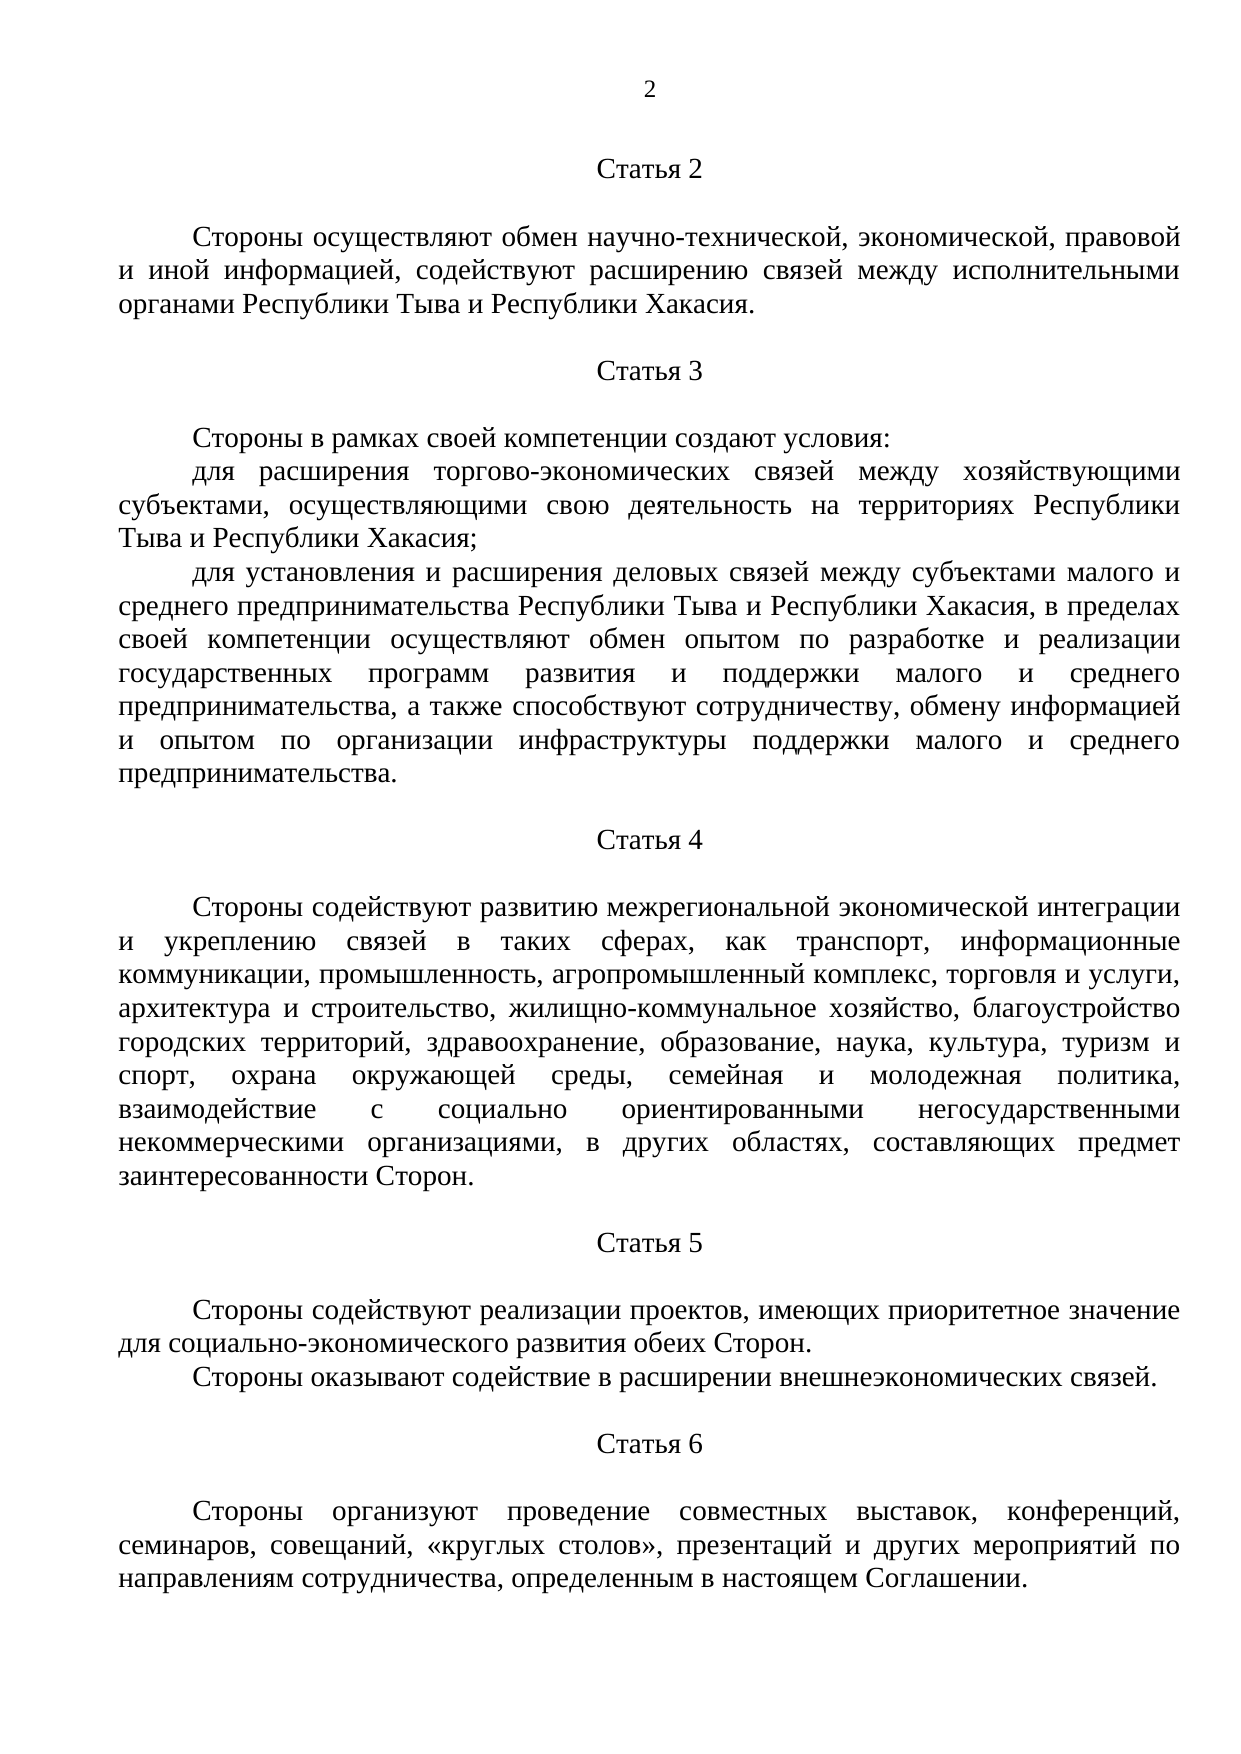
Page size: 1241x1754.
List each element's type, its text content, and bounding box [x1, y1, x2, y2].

text Стороны содействуют развитию межрегиональной экономической интеграции и укреплению связей в таких сферах, как транспорт, информационные коммуникации, промышленность, агропромышленный комплекс, торговля и услуги, архитектура и строительство, жилищно-коммунальное хозяйство, благоустройство городских территорий, здравоохранение, образование, наука, культура, туризм и спорт, охрана окружающей среды, семейная и молодежная политика, взаимодействие с социально ориентированными негосударственными некоммерческими организациями, в других областях, составляющих предмет заинтересованности Сторон. [118, 889, 1181, 1191]
text Статья 3 [118, 353, 1181, 386]
text Стороны организуют проведение совместных выставок, конференций, семинаров, совещаний, «круглых столов», презентаций и других мероприятий по направлениям сотрудничества, определенным в настоящем Соглашении. [118, 1493, 1181, 1594]
text Статья 5 [118, 1225, 1181, 1258]
text Стороны осуществляют обмен научно-технической, экономической, правовой и иной информацией, содействуют расширению связей между исполнительными органами Республики Тыва и Республики Хакасия. [118, 219, 1181, 319]
text Стороны содействуют реализации проектов, имеющих приоритетное значение для социально-экономического развития обеих Сторон. [118, 1292, 1181, 1359]
text Статья 4 [118, 822, 1181, 856]
text Статья 6 [118, 1426, 1181, 1460]
text для установления и расширения деловых связей между субъектами малого и среднего предпринимательства Республики Тыва и Республики Хакасия, в пределах своей компетенции осуществляют обмен опытом по разработке и реализации государственных программ развития и поддержки малого и среднего предпринимательства, а также способствуют сотрудничеству, обмену информацией и опытом по организации инфраструктуры поддержки малого и среднего предпринимательства. [118, 554, 1181, 789]
text Стороны оказывают содействие в расширении внешнеэкономических связей. [118, 1359, 1181, 1393]
text Статья 2 [118, 152, 1181, 185]
text Стороны в рамках своей компетенции создают условия: [118, 420, 1181, 453]
text для расширения торгово-экономических связей между хозяйствующими субъектами, осуществляющими свою деятельность на территориях Республики Тыва и Республики Хакасия; [118, 453, 1181, 554]
